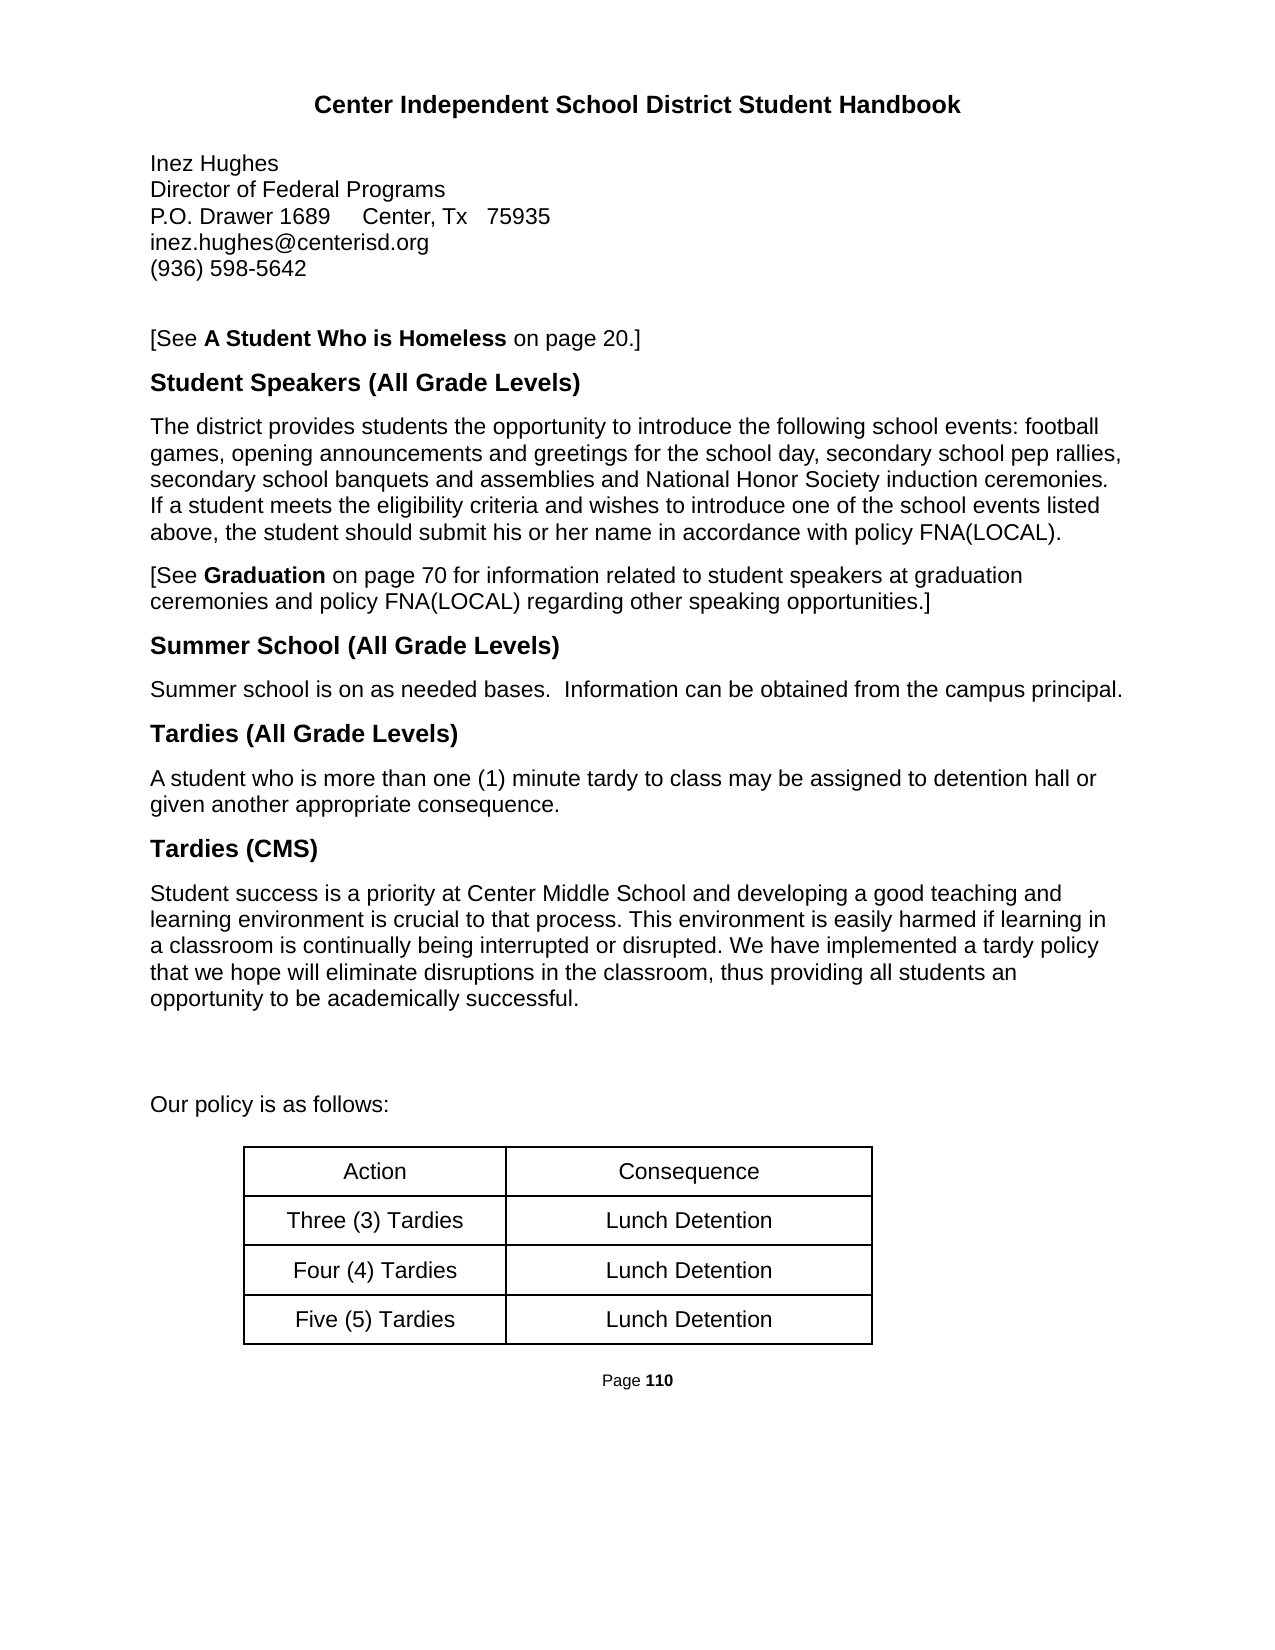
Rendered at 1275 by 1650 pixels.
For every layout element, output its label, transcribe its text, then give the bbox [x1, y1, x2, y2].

table_cell Lunch Detention [507, 1246, 871, 1293]
text Inez Hughes [150, 150, 1125, 176]
text P.O. Drawer 1689 Center, Tx 75935 [150, 203, 1125, 229]
text Director of Federal Programs [150, 176, 1125, 203]
text Our policy is as follows: [150, 1091, 1125, 1117]
table_header Consequence [507, 1148, 871, 1195]
subtitle Tardies (CMS) [150, 834, 1125, 863]
text inez.hughes@centerisd.org [150, 229, 1125, 255]
table_header Action [245, 1148, 505, 1195]
text [See A Student Who is Homeless on page 25.] [150, 325, 1125, 351]
text Student success is a priority at Center Middle School and developing a good teaching and learning environment is crucial to that process. This environment is easily harmed if learning in a classroom is continually being interrupted or disrupted. We have implemented a tardy policy that we hope will eliminate disruptions in the classroom, thus providing all students an opportunity to be academically successful. [150, 880, 1125, 1011]
text (936) 598-5642 [150, 255, 1125, 282]
table_cell Three (3) Tardies [245, 1197, 505, 1244]
subtitle Summer School (All Grade Levels) [150, 631, 1125, 660]
text Summer school is on as needed bases. Information can be obtained from the campus principal. [150, 676, 1125, 703]
table_cell Lunch Detention [507, 1197, 871, 1244]
table_cell Five (5) Tardies [245, 1296, 505, 1343]
subtitle Tardies (All Grade Levels) [150, 719, 1125, 748]
text The district provides students the opportunity to introduce the following school events: football games, opening announcements and greetings for the school day, secondary school pep rallies, secondary school banquets and assemblies and National Honor Society induction ceremonies. If a student meets the eligibility criteria and wishes to introduce one of the school events listed above, the student should submit his or her name in accordance with policy FNA(LOCAL). [150, 413, 1125, 545]
text A student who is more than one (1) minute tardy to class may be assigned to detention hall or given another appropriate consequence. [150, 765, 1125, 818]
subtitle Student Speakers (All Grade Levels) [150, 368, 1125, 397]
table_cell Four (4) Tardies [245, 1246, 505, 1293]
text [See Graduation on page 9 for information related to student speakers at graduation ceremonies and policy FNA(LOCAL) regarding other speaking opportunities.] [150, 562, 1125, 614]
table_cell Lunch Detention [507, 1296, 871, 1343]
